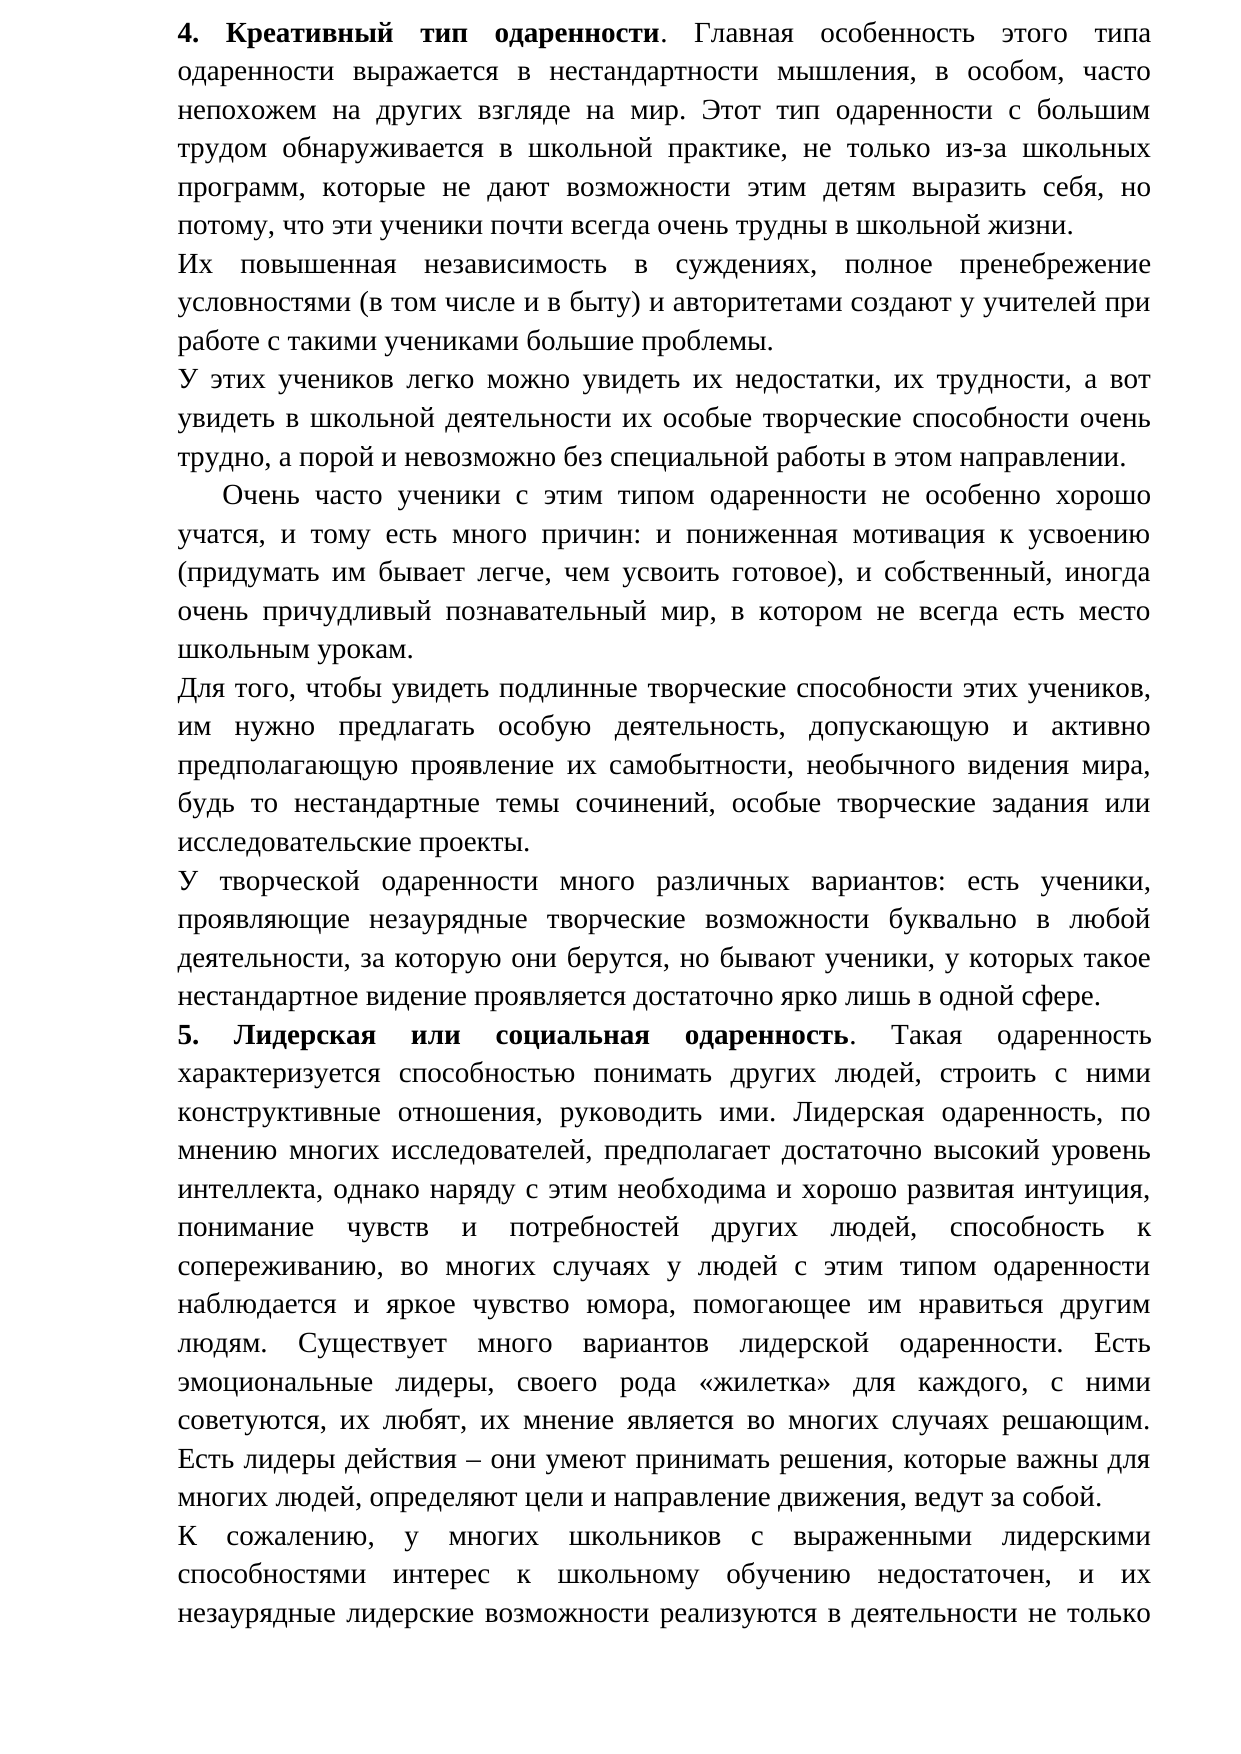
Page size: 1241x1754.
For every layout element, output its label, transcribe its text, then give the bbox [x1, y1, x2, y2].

text Очень часто ученики с этим типом одаренности не особенно хорошо учатся, и тому есть много причин: и пониженная мотивация к усвоению (придумать им бывает легче, чем усвоить готовое), и собственный, иногда очень причудливый познавательный мир, в котором не всегда есть место школьным урокам. [177, 477, 1152, 665]
text У этих учеников легко можно увидеть их недостатки, их трудности, а вот увидеть в школьной деятельности их особые творческие способности очень трудно, а порой и невозможно без специальной работы в этом направлении. [177, 362, 1152, 472]
text 4. Креативный тип одаренности. Главная особенность этого типа одаренности выражается в нестандартности мышления, в особом, часто непохожем на других взгляде на мир. Этот тип одаренности с большим трудом обнаруживается в школьной практике, не только из-за школьных программ, которые не дают возможности этим детям выразить себя, но потому, что эти ученики почти всегда очень трудны в школьной жизни. [177, 15, 1152, 241]
text 5. Лидерская или социальная одаренность. Такая одаренность характеризуется способностью понимать других людей, строить с ними конструктивные отношения, руководить ими. Лидерская одаренность, по мнению многих исследователей, предполагает достаточно высокий уровень интеллекта, однако наряду с этим необходима и хорошо развитая интуиция, понимание чувств и потребностей других людей, способность к сопереживанию, во многих случаях у людей с этим типом одаренности наблюдается и яркое чувство юмора, помогающее им нравиться другим людям. Существует много вариантов лидерской одаренности. Есть эмоциональные лидеры, своего рода «жилетка» для каждого, с ними советуются, их любят, их мнение является во многих случаях решающим. Есть лидеры действия – они умеют принимать решения, которые важны для многих людей, определяют цели и направление движения, ведут за собой. [177, 1017, 1152, 1513]
text Для того, чтобы увидеть подлинные творческие способности этих учеников, им нужно предлагать особую деятельность, допускающую и активно предполагающую проявление их самобытности, необычного видения мира, будь то нестандартные темы сочинений, особые творческие задания или исследовательские проекты. [177, 670, 1152, 858]
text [177, 1518, 1152, 1628]
text Их повышенная независимость в суждениях, полное пренебрежение условностями (в том числе и в быту) и авторитетами создают у учителей при работе с такими учениками большие проблемы. [177, 246, 1152, 357]
text У творческой одаренности много различных вариантов: есть ученики, проявляющие незаурядные творческие возможности буквально в любой деятельности, за которую они берутся, но бывают ученики, у которых такое нестандартное видение проявляется достаточно ярко лишь в одной сфере. [177, 863, 1152, 1012]
